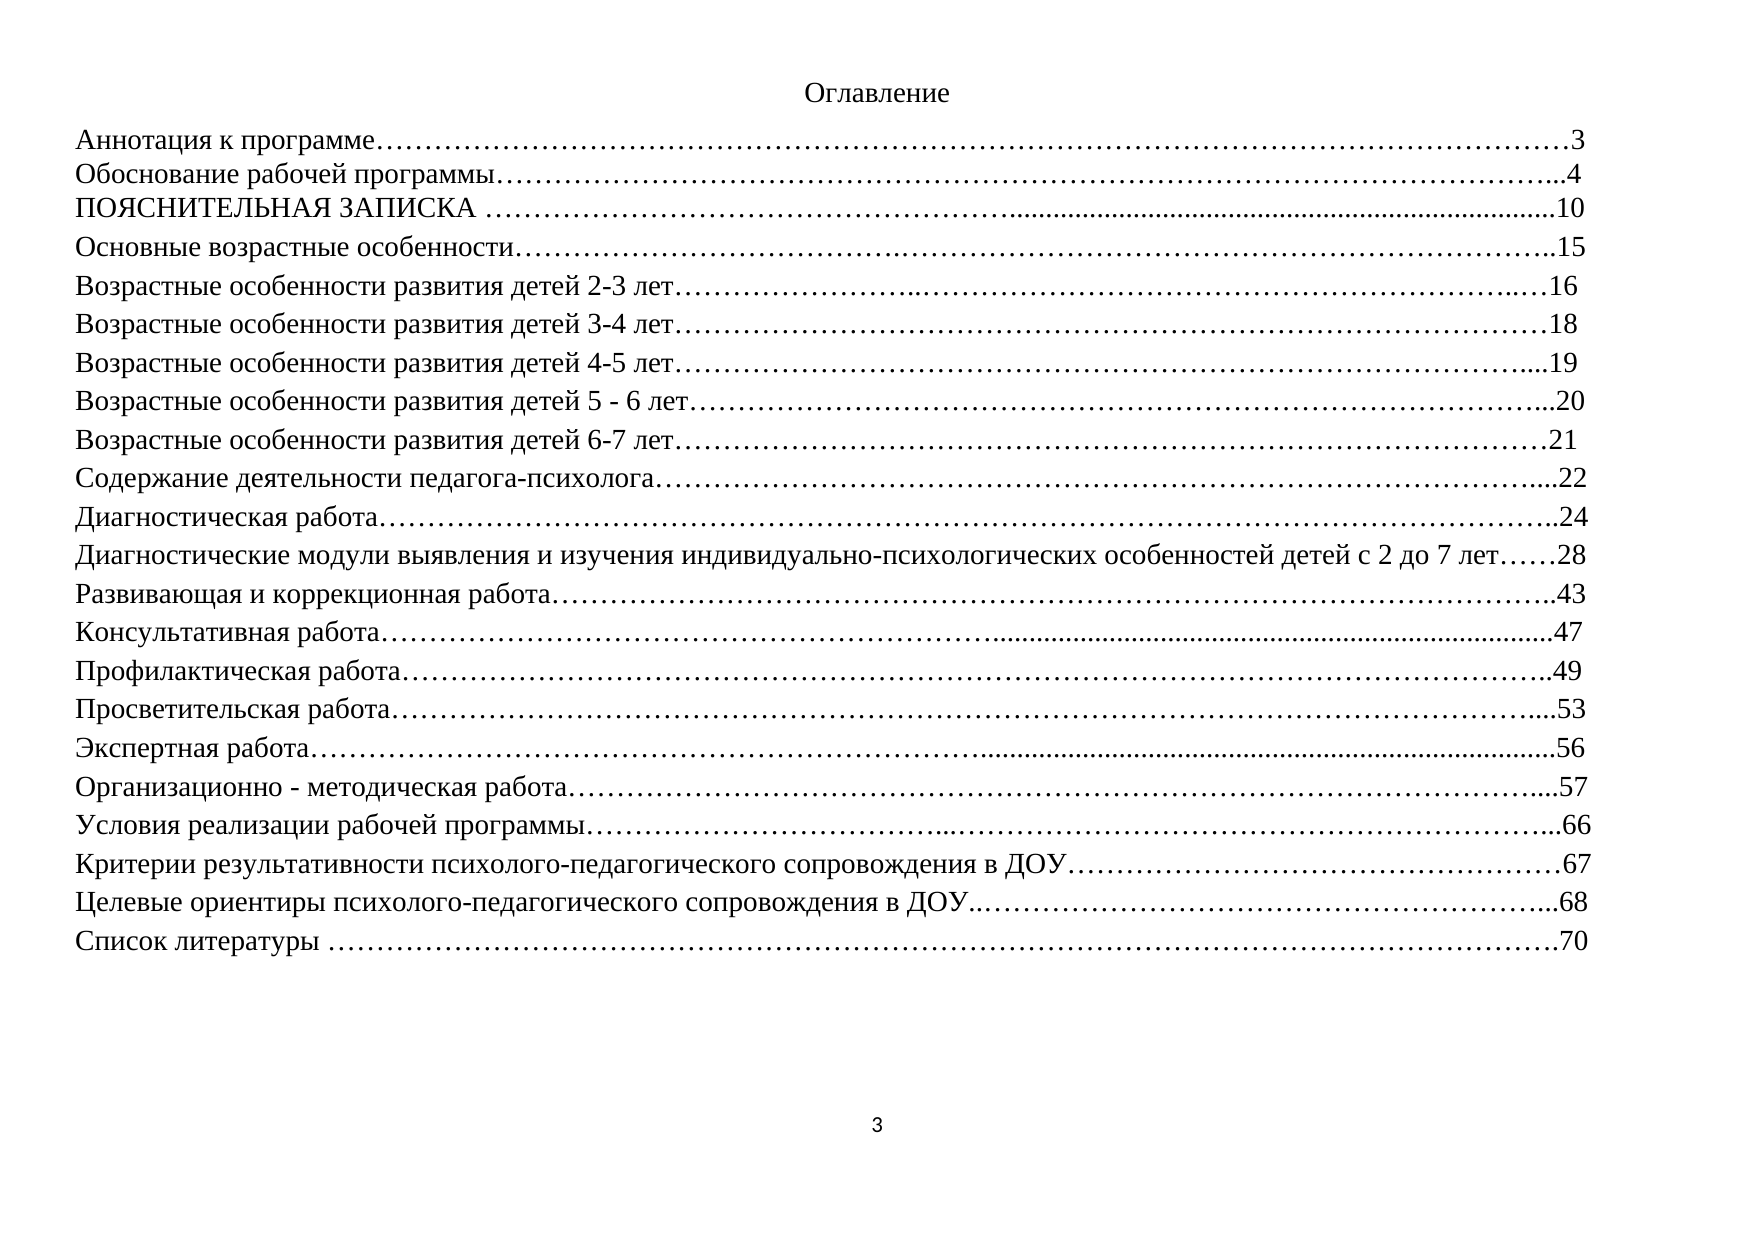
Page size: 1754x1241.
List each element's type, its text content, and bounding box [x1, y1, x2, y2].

text Возрастные особенности развития детей 4-5 лет……………………………………………………………………………....19 [75, 345, 1679, 378]
text Диагностическая работа…………………………………………………………………………………………………………..24 [75, 499, 1679, 532]
text Целевые ориентиры психолого-педагогического сопровождения в ДОУ..…………………………………………………...68 [75, 884, 1679, 918]
text Основные возрастные особенности………………………………….…………………………………………………………..15 [75, 229, 1679, 263]
text Аннотация к программе……………………………………………………………………………………………………………3 [75, 122, 1679, 156]
text Содержание деятельности педагога-психолога………………………………………………………………………………....22 [75, 460, 1679, 494]
text Развивающая и коррекционная работа…………………………………………………………………………………………..43 [75, 576, 1679, 609]
text Возрастные особенности развития детей 6-7 лет………………………………………………………………………………21 [75, 422, 1679, 455]
text Возрастные особенности развития детей 3-4 лет………………………………………………………………………………18 [75, 306, 1679, 340]
text Просветительская работа………………………………………………………………………………………………………....53 [75, 692, 1679, 725]
text Список литературы ……………………………………………………………………………………………………………….70 [75, 923, 1679, 956]
text Профилактическая работа………………………………………………………………………………………………………..49 [75, 653, 1679, 687]
text Критерии результативности психолого-педагогического сопровождения в ДОУ……………………………………………67 [75, 846, 1679, 879]
text Обоснование рабочей программы………………………………………………………………………………………………...4 [75, 156, 1679, 191]
text Возрастные особенности развития детей 5 - 6 лет……………………………………………………………………………...20 [75, 383, 1679, 417]
text Экспертная работа……………………………………………………………...............................................................................56 [75, 730, 1679, 764]
text Возрастные особенности развития детей 2-3 лет……………………..……………………………………………………..…16 [75, 268, 1679, 301]
text Диагностические модули выявления и изучения индивидуально-психологических особенностей детей с 2 до 7 лет……28 [75, 537, 1679, 571]
text Организационно - методическая работа………………………………………………………………………………………....57 [75, 769, 1679, 802]
text Оглавление [75, 75, 1679, 109]
text ПОЯСНИТЕЛЬНАЯ ЗАПИСКА ………………………………………………...........................................................................10 [75, 191, 1679, 224]
text Консультативная работа……………………………………………………….............................................................................47 [75, 614, 1679, 648]
text Условия реализации рабочей программы………………………………...……………………………………………………...66 [75, 807, 1679, 841]
